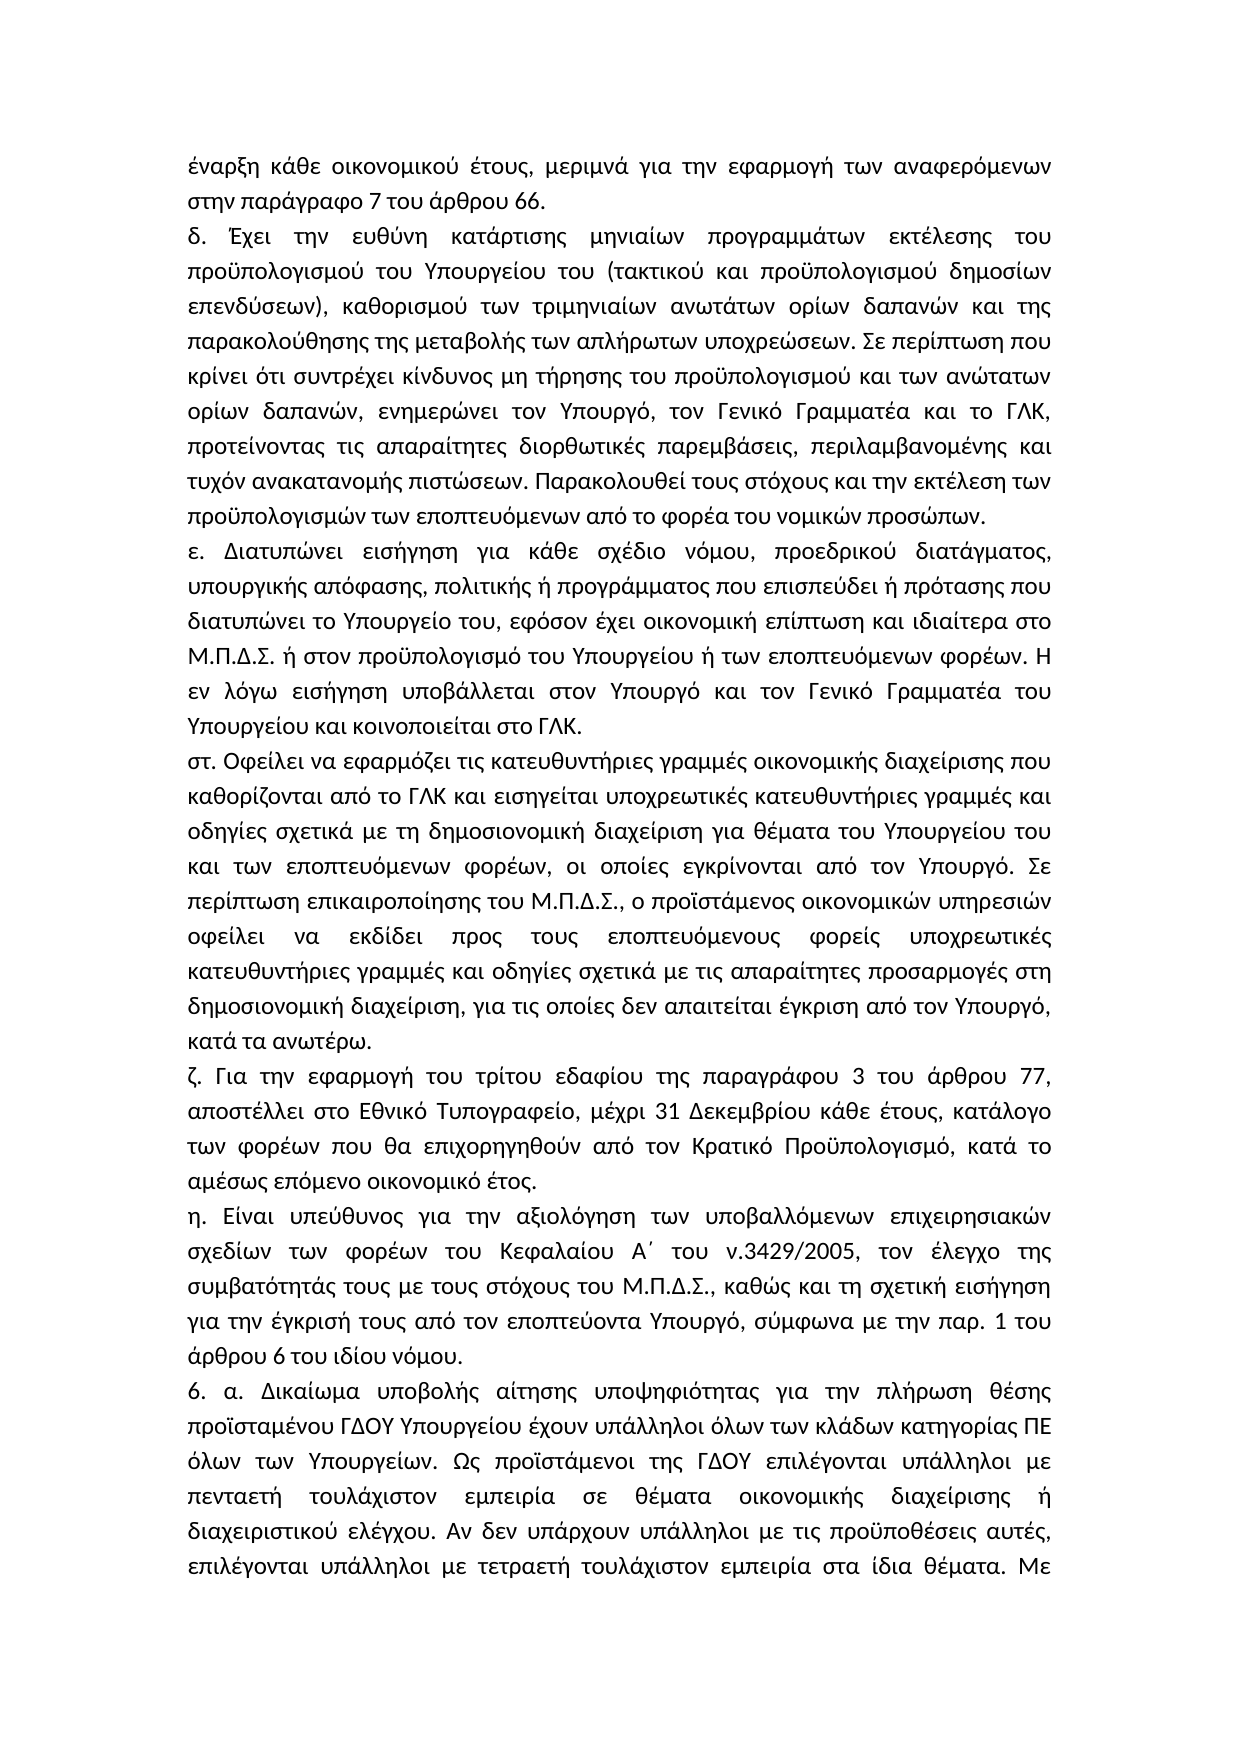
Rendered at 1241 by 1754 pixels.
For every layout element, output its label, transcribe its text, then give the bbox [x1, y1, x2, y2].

text η. Είναι υπεύθυνος για την αξιολόγηση των υποβαλλόμενων επιχειρησιακών σχεδίων των φορέων του Κεφαλαίου Α΄ του ν.3429/2005, τον έλεγχο της συμβατότητάς τους με τους στόχους του Μ.Π.Δ.Σ., καθώς και τη σχετική εισήγηση για την έγκρισή τους από τον εποπτεύοντα Υπουργό, σύμφωνα με την παρ. 1 του άρθρου 6 του ιδίου νόμου. [187, 1200, 1053, 1371]
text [187, 150, 1053, 216]
text δ. Έχει την ευθύνη κατάρτισης μηνιαίων προγραμμάτων εκτέλεσης του προϋπολογισμού του Υπουργείου του (τακτικού και προϋπολογισμού δημοσίων επενδύσεων), καθορισμού των τριμηνιαίων ανωτάτων ορίων δαπανών και της παρακολούθησης της μεταβολής των απλήρωτων υποχρεώσεων. Σε περίπτωση που κρίνει ότι συντρέχει κίνδυνος μη τήρησης του προϋπολογισμού και των ανώτατων ορίων δαπανών, ενημερώνει τον Υπουργό, τον Γενικό Γραμματέα και το ΓΛΚ, προτείνοντας τις απαραίτητες διορθωτικές παρεμβάσεις, περιλαμβανομένης και τυχόν ανακατανομής πιστώσεων. Παρακολουθεί τους στόχους και την εκτέλεση των προϋπολογισμών των εποπτευόμενων από το φορέα του νομικών προσώπων. [187, 220, 1053, 531]
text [187, 1375, 1053, 1581]
text στ. Οφείλει να εφαρμόζει τις κατευθυντήριες γραμμές οικονομικής διαχείρισης που καθορίζονται από το ΓΛΚ και εισηγείται υποχρεωτικές κατευθυντήριες γραμμές και οδηγίες σχετικά με τη δημοσιονομική διαχείριση για θέματα του Υπουργείου του και των εποπτευόμενων φορέων, οι οποίες εγκρίνονται από τον Υπουργό. Σε περίπτωση επικαιροποίησης του Μ.Π.Δ.Σ., ο προϊστάμενος οικονομικών υπηρεσιών οφείλει να εκδίδει προς τους εποπτευόμενους φορείς υποχρεωτικές κατευθυντήριες γραμμές και οδηγίες σχετικά με τις απαραίτητες προσαρμογές στη δημοσιονομική διαχείριση, για τις οποίες δεν απαιτείται έγκριση από τον Υπουργό, κατά τα ανωτέρω. [187, 745, 1053, 1056]
text ε. Διατυπώνει εισήγηση για κάθε σχέδιο νόμου, προεδρικού διατάγματος, υπουργικής απόφασης, πολιτικής ή προγράμματος που επισπεύδει ή πρότασης που διατυπώνει το Υπουργείο του, εφόσον έχει οικονομική επίπτωση και ιδιαίτερα στο Μ.Π.Δ.Σ. ή στον προϋπολογισμό του Υπουργείου ή των εποπτευόμενων φορέων. Η εν λόγω εισήγηση υποβάλλεται στον Υπουργό και τον Γενικό Γραμματέα του Υπουργείου και κοινοποιείται στο ΓΛΚ. [187, 535, 1053, 741]
text ζ. Για την εφαρμογή του τρίτου εδαφίου της παραγράφου 3 του άρθρου 77, αποστέλλει στο Εθνικό Τυπογραφείο, μέχρι 31 Δεκεμβρίου κάθε έτους, κατάλογο των φορέων που θα επιχορηγηθούν από τον Κρατικό Προϋπολογισμό, κατά το αμέσως επόμενο οικονομικό έτος. [187, 1060, 1053, 1196]
